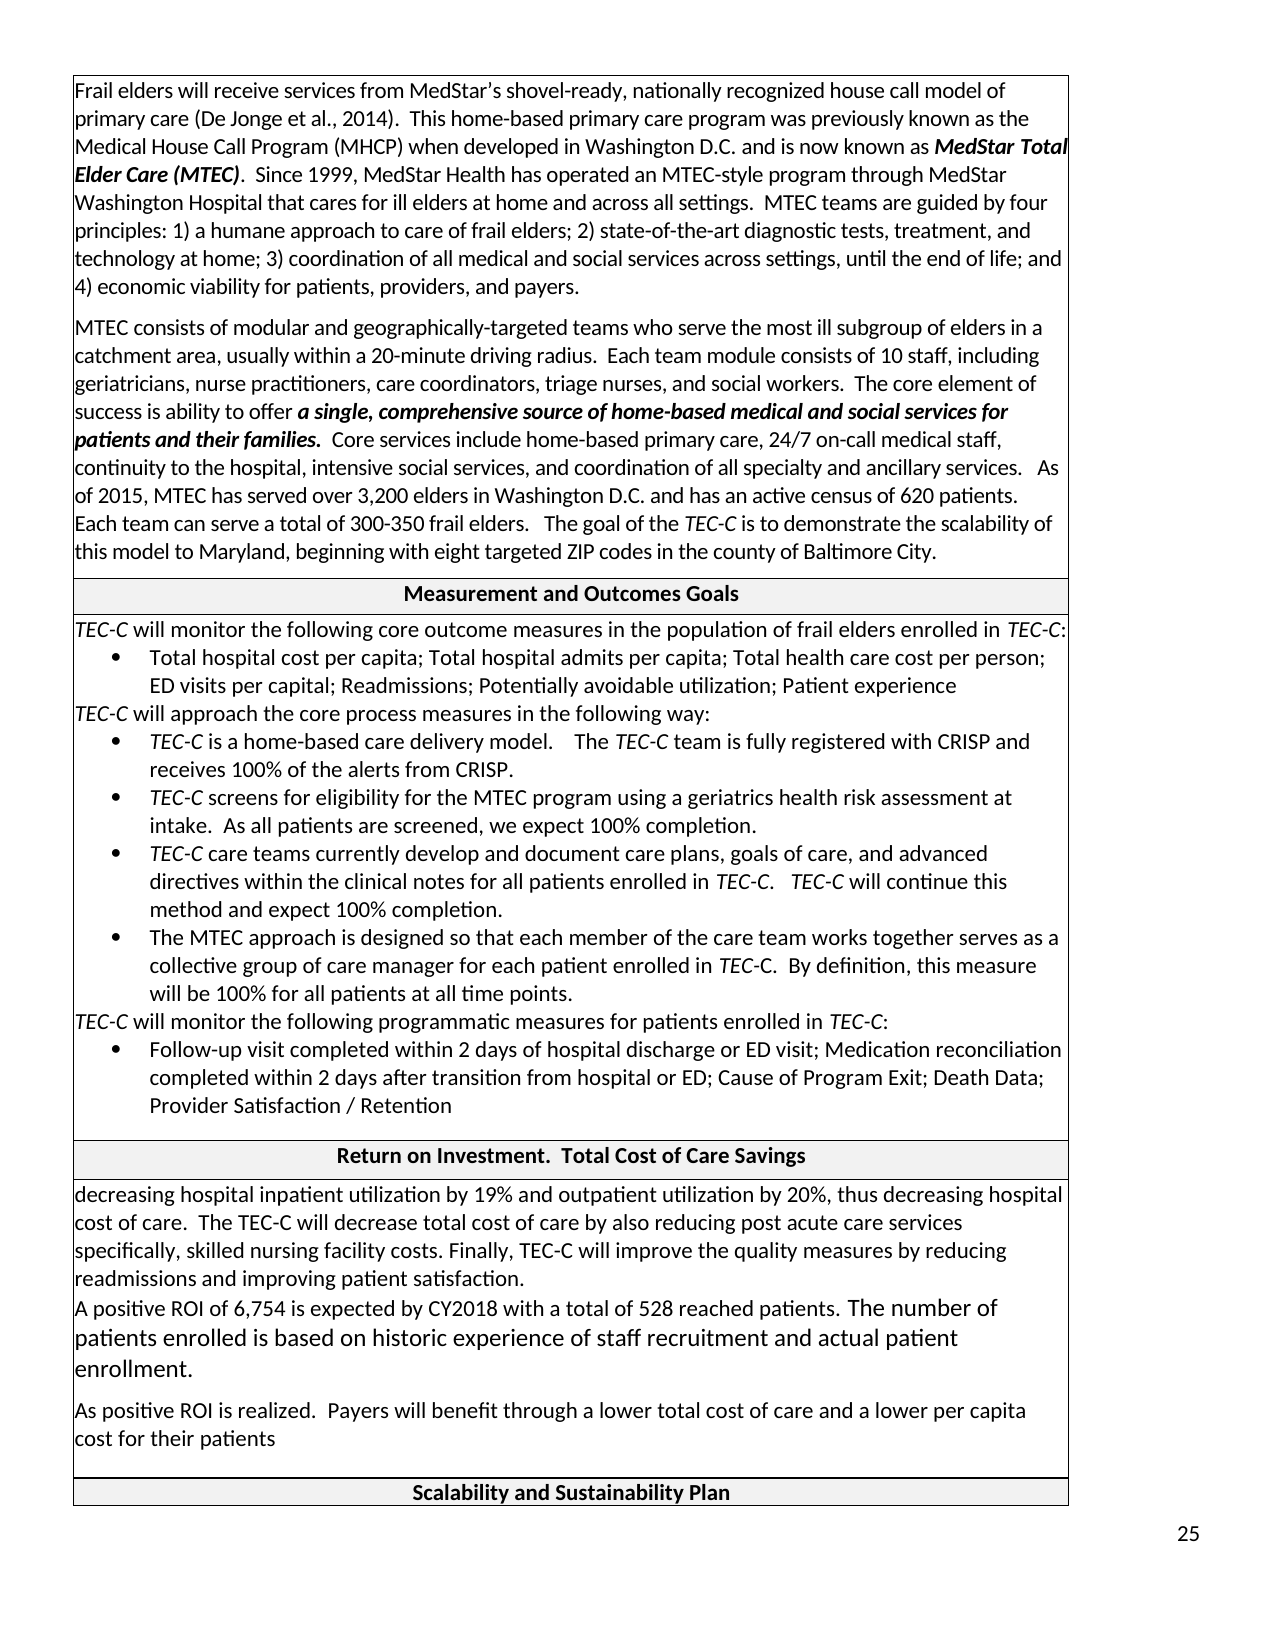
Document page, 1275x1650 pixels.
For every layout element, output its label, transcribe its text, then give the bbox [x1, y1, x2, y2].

table_cell Measurement and Outcomes Goals [74, 579, 1068, 614]
table_cell TEC-C will monitor the following core outcome measures in the population of frail elders enrolled in TEC-C: Total hospital cost per capita; Total hospital admits per capita; Total health care cost per person; ED visits per capital; Readmissions; Potentially avoidable utilization; Patient experience TEC-C will approach the core process measures in the following way: TEC-C is a home-based care delivery model. The TEC-C team is fully registered with CRISP and receives 100% of the alerts from CRISP. TEC-C screens for eligibility for the MTEC program using a geriatrics health risk assessment at intake. As all patients are screened, we expect 100% completion. TEC-C care teams currently develop and document care plans, goals of care, and advanced directives within the clinical notes for all patients enrolled in TEC-C. TEC-C will continue this method and expect 100% completion. The MTEC approach is designed so that each member of the care team works together serves as a collective group of care manager for each patient enrolled in TEC-C. By definition, this measure will be 100% for all patients at all time points. TEC-C will monitor the following programmatic measures for patients enrolled in TEC-C: Follow-up visit completed within 2 days of hospital discharge or ED visit; Medication reconciliation completed within 2 days after transition from hospital or ED; Cause of Program Exit; Death Data; Provider Satisfaction / Retention [74, 615, 1068, 1140]
table_cell Frail elders will receive services from MedStar’s shovel-ready, nationally recognized house call model of primary care (De Jonge et al., 2014). This home-based primary care program was previously known as the Medical House Call Program (MHCP) when developed in Washington D.C. and is now known as MedStar Total Elder Care (MTEC). Since 1999, MedStar Health has operated an MTEC-style program through MedStar Washington Hospital that cares for ill elders at home and across all settings. MTEC teams are guided by four principles: 1) a humane approach to care of frail elders; 2) state-of-the-art diagnostic tests, treatment, and technology at home; 3) coordination of all medical and social services across settings, until the end of life; and 4) economic viability for patients, providers, and payers. MTEC consists of modular and geographically-targeted teams who serve the most ill subgroup of elders in a catchment area, usually within a 20-minute driving radius. Each team module consists of 10 staff, including geriatricians, nurse practitioners, care coordinators, triage nurses, and social workers. The core element of success is ability to offer a single, comprehensive source of home-based medical and social services for patients and their families. Core services include home-based primary care, 24/7 on-call medical staff, continuity to the hospital, intensive social services, and coordination of all specialty and ancillary services. As of 2015, MTEC has served over 3,200 elders in Washington D.C. and has an active census of 620 patients. Each team can serve a total of 300-350 frail elders. The goal of the TEC-C is to demonstrate the scalability of this model to Maryland, beginning with eight targeted ZIP codes in the county of Baltimore City. [74, 76, 1068, 578]
table_cell The TEC-C care model will help move the state of Maryland towards the overall goals and requirements of the new All-Payer Model by decreasing hospital inpatient utilization by 19% and outpatient utilization by 20%, thus decreasing hospital cost of care. The TEC-C will decrease total cost of care by also reducing post acute care services specifically, skilled nursing facility costs. Finally, TEC-C will improve the quality measures by reducing readmissions and improving patient satisfaction. A positive ROI of 6,754 is expected by CY2018 with a total of 528 reached patients. The number of patients enrolled is based on historic experience of staff recruitment and actual patient enrollment. As positive ROI is realized. Payers will benefit through a lower total cost of care and a lower per capita cost for their patients [74, 1180, 1068, 1477]
table_cell Return on Investment. Total Cost of Care Savings [74, 1141, 1068, 1179]
table_cell Scalability and Sustainability Plan [74, 1479, 1068, 1505]
